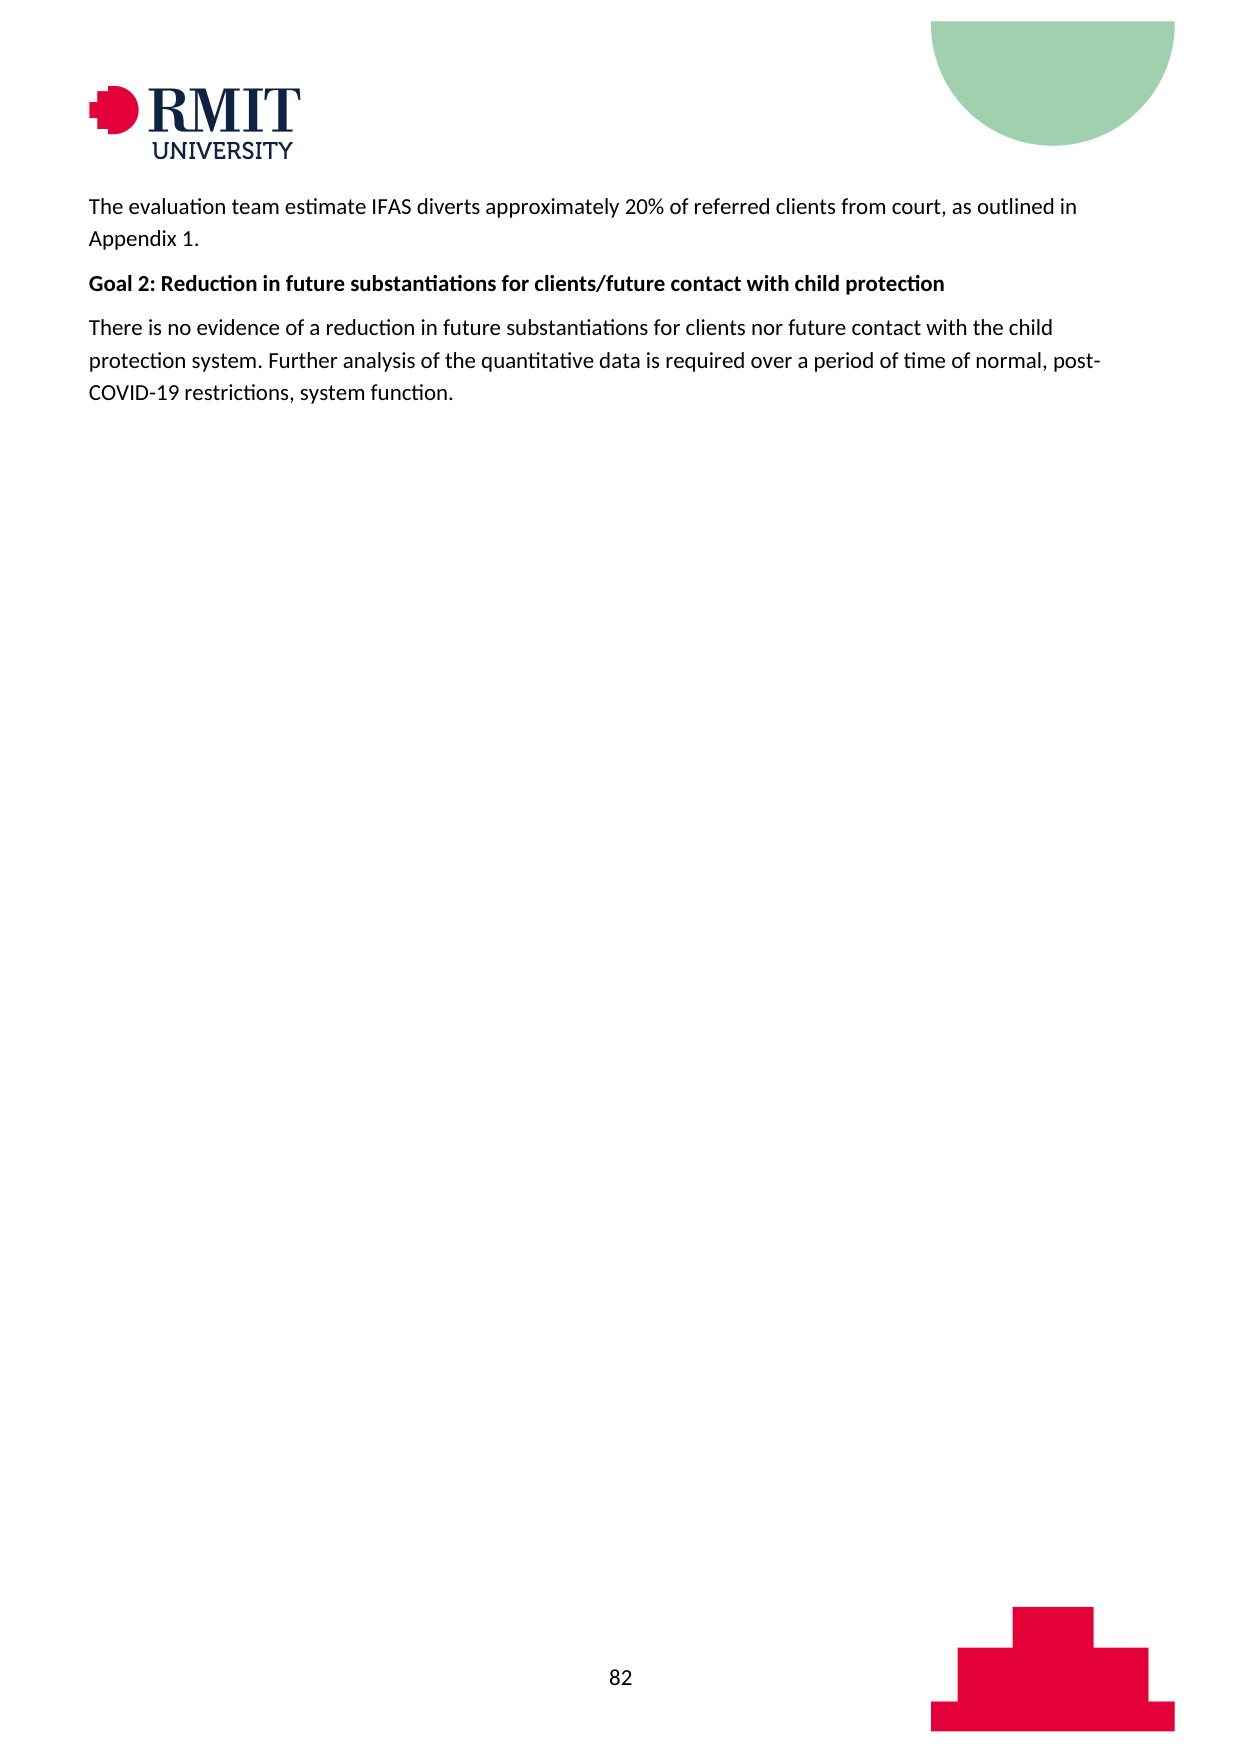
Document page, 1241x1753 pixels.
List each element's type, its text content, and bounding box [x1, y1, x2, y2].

text The evaluation team estimate IFAS diverts approximately 20% of referred clients from court, as outlined in Appendix 1. [89, 192, 1152, 252]
picture [0, 1, 1240, 1753]
text Goal 2: Reduction in future substantiations for clients/future contact with child protection [89, 269, 1152, 297]
text There is no evidence of a reduction in future substantiations for clients nor future contact with the child protection system. Further analysis of the quantitative data is required over a period of time of normal, post-COVID-19 restrictions, system function. [89, 313, 1152, 406]
